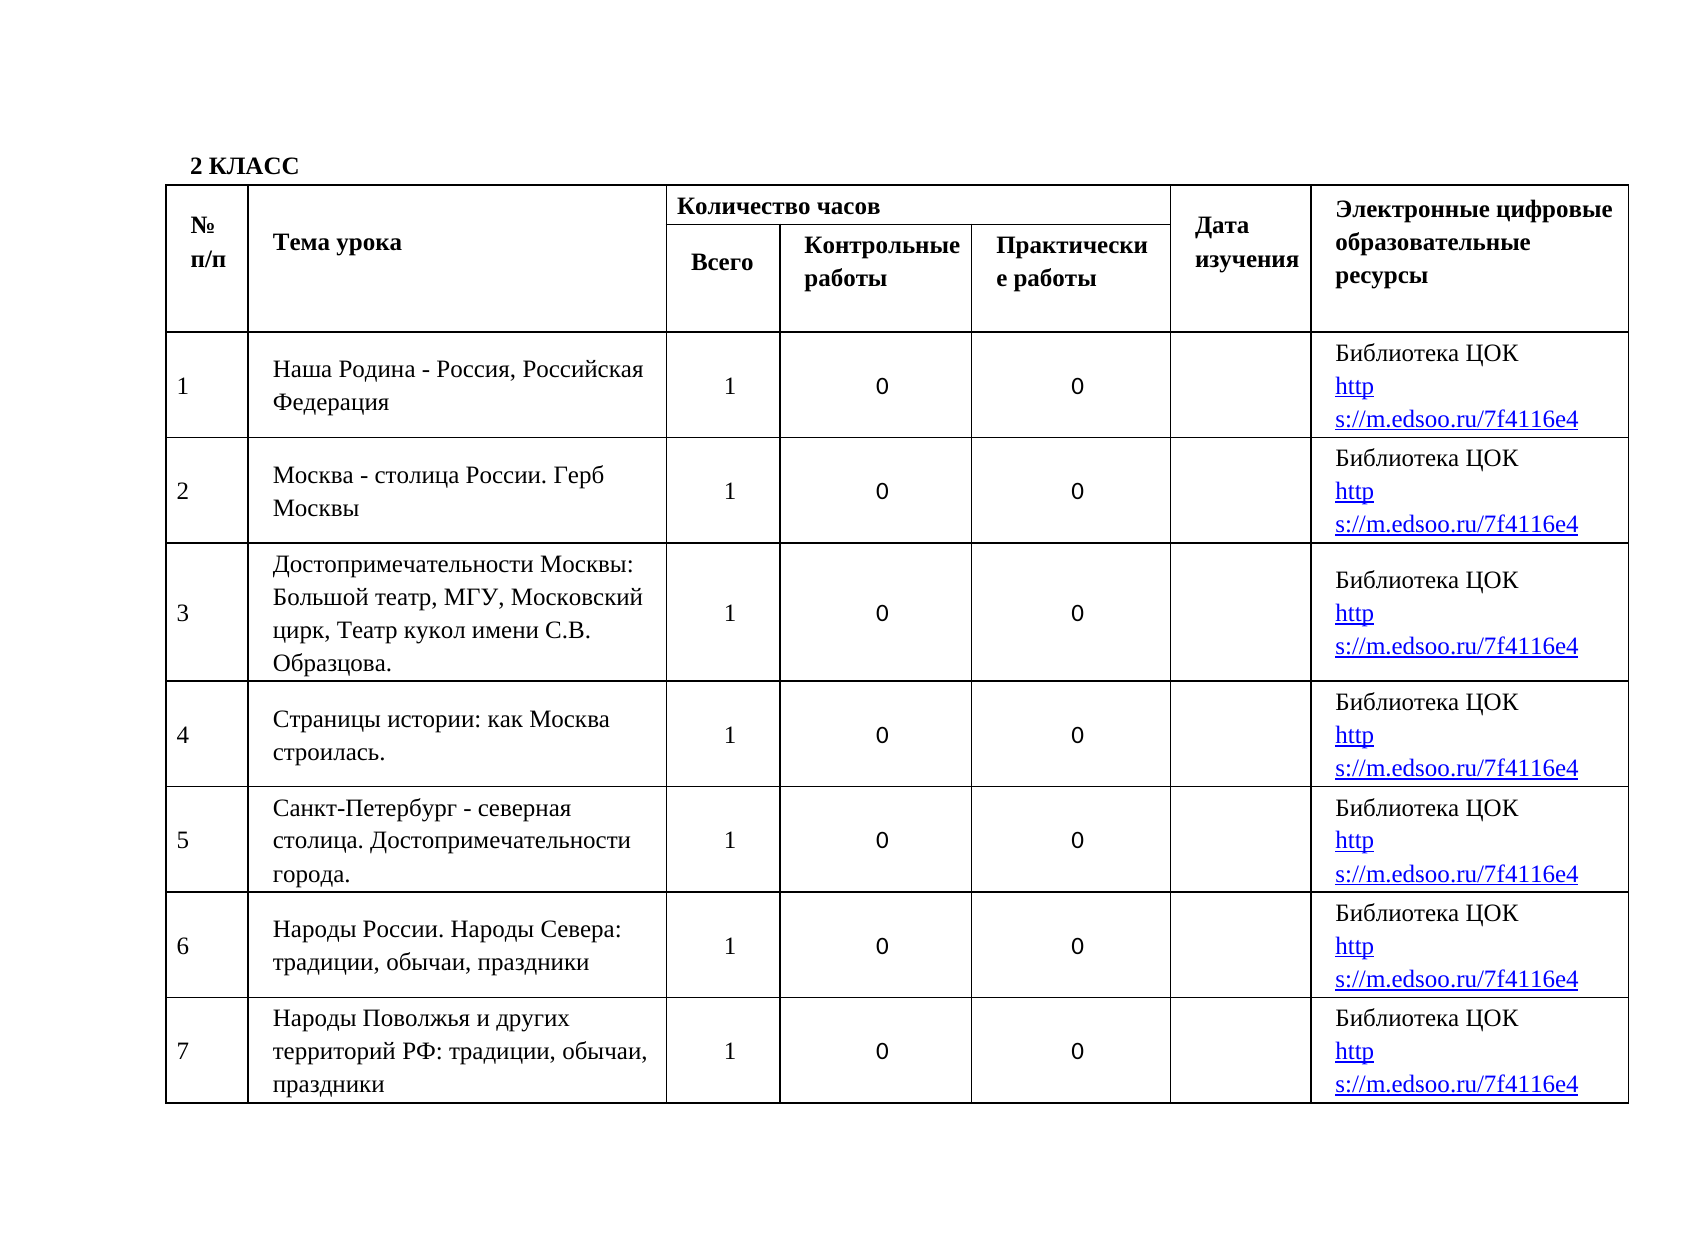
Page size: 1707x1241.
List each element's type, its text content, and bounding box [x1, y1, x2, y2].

table_cell 1 [667, 998, 779, 1102]
table_cell 0 [781, 682, 971, 786]
table_cell [1171, 438, 1310, 542]
table_cell 0 [972, 998, 1170, 1102]
table_cell 1 [667, 333, 779, 437]
table_cell 0 [972, 333, 1170, 437]
table_cell Народы России. Народы Севера: традиции, обычаи, праздники [249, 893, 666, 997]
table_cell 0 [972, 893, 1170, 997]
table_header Электронные цифровые образовательные ресурсы [1312, 186, 1628, 331]
table_cell Библиотека ЦОК https://m.edsoo.ru/7f4116e4 [1312, 544, 1628, 680]
text 2 КЛАСС [190, 151, 1618, 180]
table_cell 7 [167, 998, 247, 1102]
table_cell [1171, 333, 1310, 437]
table_cell 4 [167, 682, 247, 786]
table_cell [1312, 998, 1628, 1102]
table_cell [1171, 893, 1310, 997]
table_cell Библиотека ЦОК https://m.edsoo.ru/7f4116e4 [1312, 333, 1628, 437]
table_cell [1171, 998, 1310, 1102]
table_cell Библиотека ЦОК https://m.edsoo.ru/7f4116e4 [1312, 682, 1628, 786]
table_header Дата изучения [1171, 186, 1310, 331]
table_cell Библиотека ЦОК https://m.edsoo.ru/7f4116e4 [1312, 438, 1628, 542]
table_cell Санкт-Петербург - северная столица. Достопримечательности города. [249, 787, 666, 891]
table_cell 0 [781, 893, 971, 997]
table_cell 5 [167, 787, 247, 891]
table_header № п/п [167, 186, 247, 331]
table_cell Контрольные работы [781, 225, 971, 331]
table_cell 0 [972, 544, 1170, 680]
table_cell 6 [167, 893, 247, 997]
table_header Количество часов [667, 186, 1170, 223]
table_cell 1 [667, 682, 779, 786]
table_cell 1 [667, 893, 779, 997]
table_cell 0 [972, 787, 1170, 891]
table_cell Москва - столица России. Герб Москвы [249, 438, 666, 542]
table_cell 1 [667, 544, 779, 680]
table_cell 0 [781, 787, 971, 891]
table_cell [1312, 893, 1628, 997]
table_cell 0 [972, 438, 1170, 542]
table_cell Всего [667, 225, 779, 331]
table_cell 1 [667, 438, 779, 542]
table_cell 2 [167, 438, 247, 542]
table_cell 0 [781, 544, 971, 680]
table_cell 0 [781, 438, 971, 542]
table_cell Наша Родина - Россия, Российская Федерация [249, 333, 666, 437]
table_cell 0 [972, 682, 1170, 786]
table_cell Практические работы [972, 225, 1170, 331]
table_cell 1 [667, 787, 779, 891]
table_cell Народы Поволжья и других территорий РФ: традиции, обычаи, праздники [249, 998, 666, 1102]
table_cell 0 [781, 998, 971, 1102]
table_cell Достопримечательности Москвы: Большой театр, МГУ, Московский цирк, Театр кукол имени С.В. Образцова. [249, 544, 666, 680]
table_cell [1171, 682, 1310, 786]
table_cell Библиотека ЦОК https://m.edsoo.ru/7f4116e4 [1312, 787, 1628, 891]
table_cell 3 [167, 544, 247, 680]
table_cell 0 [781, 333, 971, 437]
table_cell Страницы истории: как Москва строилась. [249, 682, 666, 786]
table_cell [1171, 787, 1310, 891]
table_cell 1 [167, 333, 247, 437]
table_header Тема урока [249, 186, 666, 331]
table_cell [1171, 544, 1310, 680]
